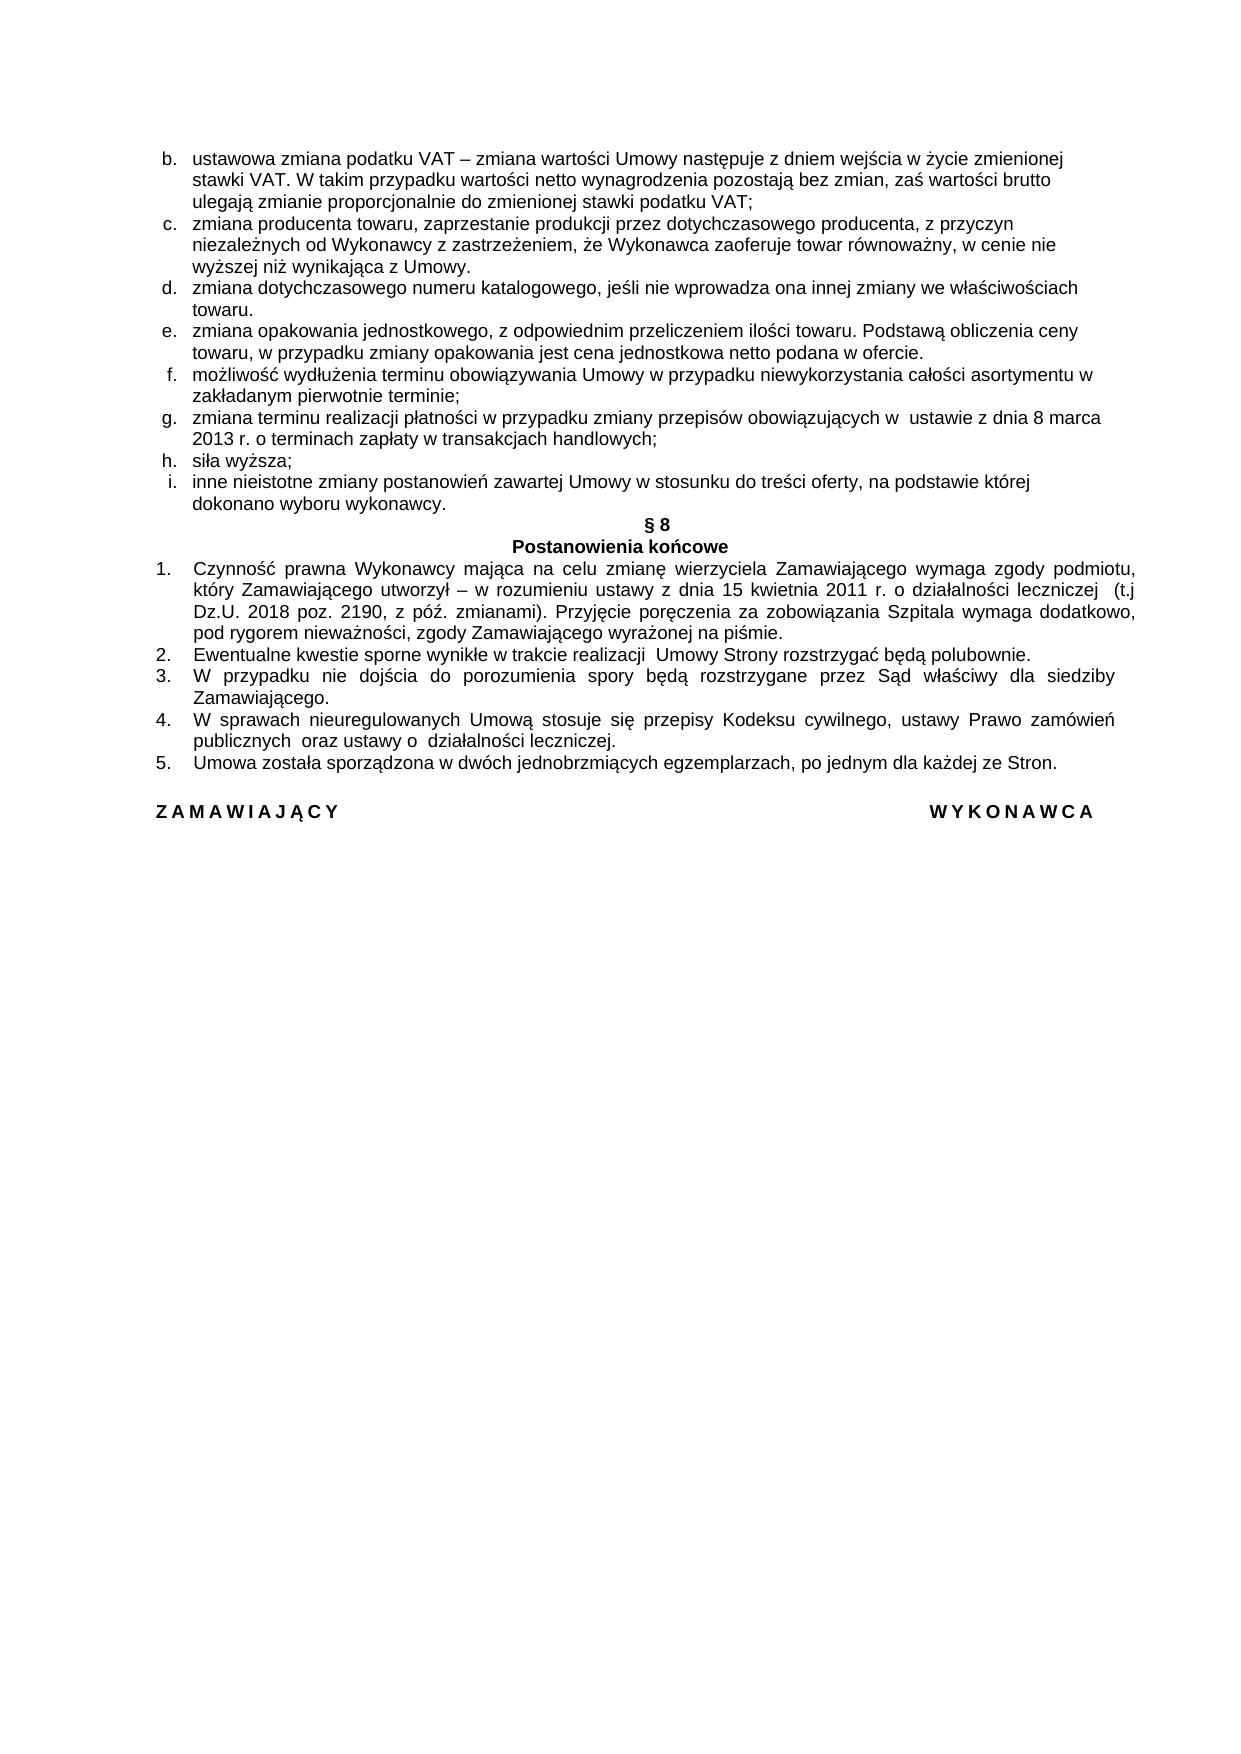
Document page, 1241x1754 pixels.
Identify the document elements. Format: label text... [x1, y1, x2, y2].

list W przypadku nie dojścia do porozumienia spory będą rozstrzygane przez Sąd właściwy dla siedziby Zamawiającego. [156, 665, 1116, 708]
text ZAMAWIAJĄCY WYKONAWCA [118, 801, 1122, 822]
list możliwość wydłużenia terminu obowiązywania Umowy w przypadku niewykorzystania całości asortymentu w zakładanym pierwotnie terminie; [177, 363, 1116, 406]
list zmiana opakowania jednostkowego, z odpowiednim przeliczeniem ilości towaru. Podstawą obliczenia ceny towaru, w przypadku zmiany opakowania jest cena jednostkowa netto podana w ofercie. [177, 320, 1116, 363]
list inne nieistotne zmiany postanowień zawartej Umowy w stosunku do treści oferty, na podstawie której dokonano wyboru wykonawcy. [177, 471, 1116, 514]
list W sprawach nieuregulowanych Umową stosuje się przepisy Kodeksu cywilnego, ustawy Prawo zamówień publicznych oraz ustawy o działalności leczniczej. [156, 708, 1116, 751]
list Umowa została sporządzona w dwóch jednobrzmiących egzemplarzach, po jednym dla każdej ze Stron. [156, 751, 1116, 773]
text § 8 [192, 514, 1122, 536]
list zmiana producenta towaru, zaprzestanie produkcji przez dotychczasowego producenta, z przyczyn niezależnych od Wykonawcy z zastrzeżeniem, że Wykonawca zaoferuje towar równoważny, w cenie nie wyższej niż wynikająca z Umowy. [177, 212, 1116, 277]
list Ewentualne kwestie sporne wynikłe w trakcie realizacji Umowy Strony rozstrzygać będą polubownie. [156, 644, 1116, 665]
list siła wyższa; [177, 449, 1116, 471]
list Czynność prawna Wykonawcy mająca na celu zmianę wierzyciela Zamawiającego wymaga zgody podmiotu, który Zamawiającego utworzył – w rozumieniu ustawy z dnia 15 kwietnia 2011 r. o działalności leczniczej (t.j Dz.U. 2018 poz. 2190, z póź. zmianami). Przyjęcie poręczenia za zobowiązania Szpitala wymaga dodatkowo, pod rygorem nieważności, zgody Zamawiającego wyrażonej na piśmie. [156, 557, 1136, 644]
list ustawowa zmiana podatku VAT – zmiana wartości Umowy następuje z dniem wejścia w życie zmienionej stawki VAT. W takim przypadku wartości netto wynagrodzenia pozostają bez zmian, zaś wartości brutto ulegają zmianie proporcjonalnie do zmienionej stawki podatku VAT; [177, 148, 1116, 212]
text Postanowienia końcowe [118, 536, 1122, 557]
list zmiana terminu realizacji płatności w przypadku zmiany przepisów obowiązujących w ustawie z dnia 8 marca 2013 r. o terminach zapłaty w transakcjach handlowych; [177, 406, 1116, 449]
list zmiana dotychczasowego numeru katalogowego, jeśli nie wprowadza ona innej zmiany we właściwościach towaru. [177, 277, 1116, 320]
